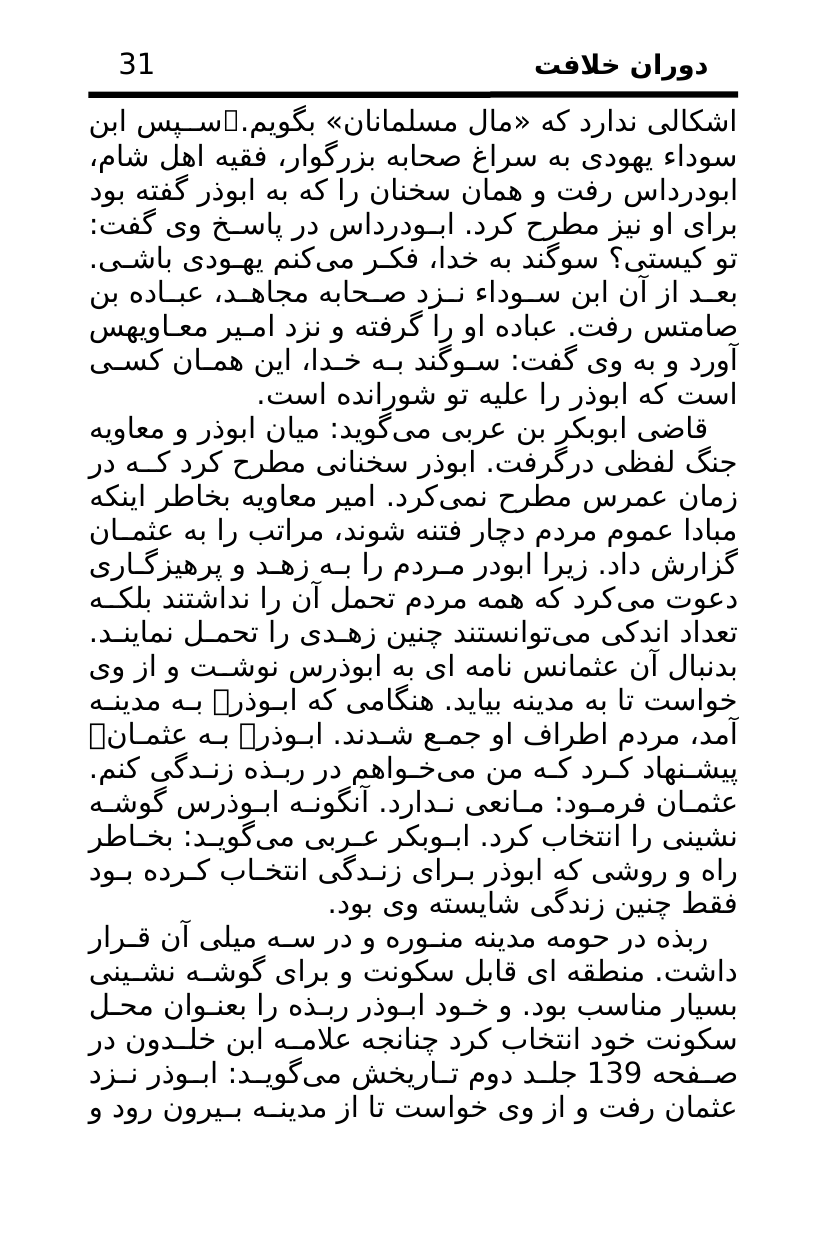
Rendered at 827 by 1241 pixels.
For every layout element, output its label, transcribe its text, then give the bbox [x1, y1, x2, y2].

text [89, 921, 738, 1124]
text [89, 100, 738, 411]
text قاضی ابوبکر بن عربی می‌گوید: میان ابوذر و معاویه جنگ لفظی درگرفت. ابوذر سخنانی مطرح کرد که در زمان عمرس مطرح نمی‌کرد. امیر معاویه بخاطر اینکه مبادا عموم مردم دچار فتنه شوند، مراتب را به عثمان گزارش داد. زیرا ابودر مردم را به زهد و پرهیزگاری دعوت می‌کرد که همه مردم تحمل آن را نداشتند بلکه تعداد اندکی می‌توانستند چنین زهدی را تحمل نمایند. بدنبال آن عثمانس نامه ای به ابوذرس نوشت و از وی خواست تا به مدینه بیاید. هنگامی که ابوذر به مدینه آمد، مردم اطراف او جمع شدند. ابوذر به عثمان پیشنهاد کرد که من می‌خواهم در ربذه زندگی کنم. عثمان فرمود: مانعی ندارد. آنگونه ابوذرس گوشه نشینی را انتخاب کرد. ابوبکر عربی می‌گوید: بخاطر راه و روشی که ابوذر برای زندگی انتخاب کرده بود فقط چنین زندگی شایسته وی بود. [89, 411, 738, 921]
